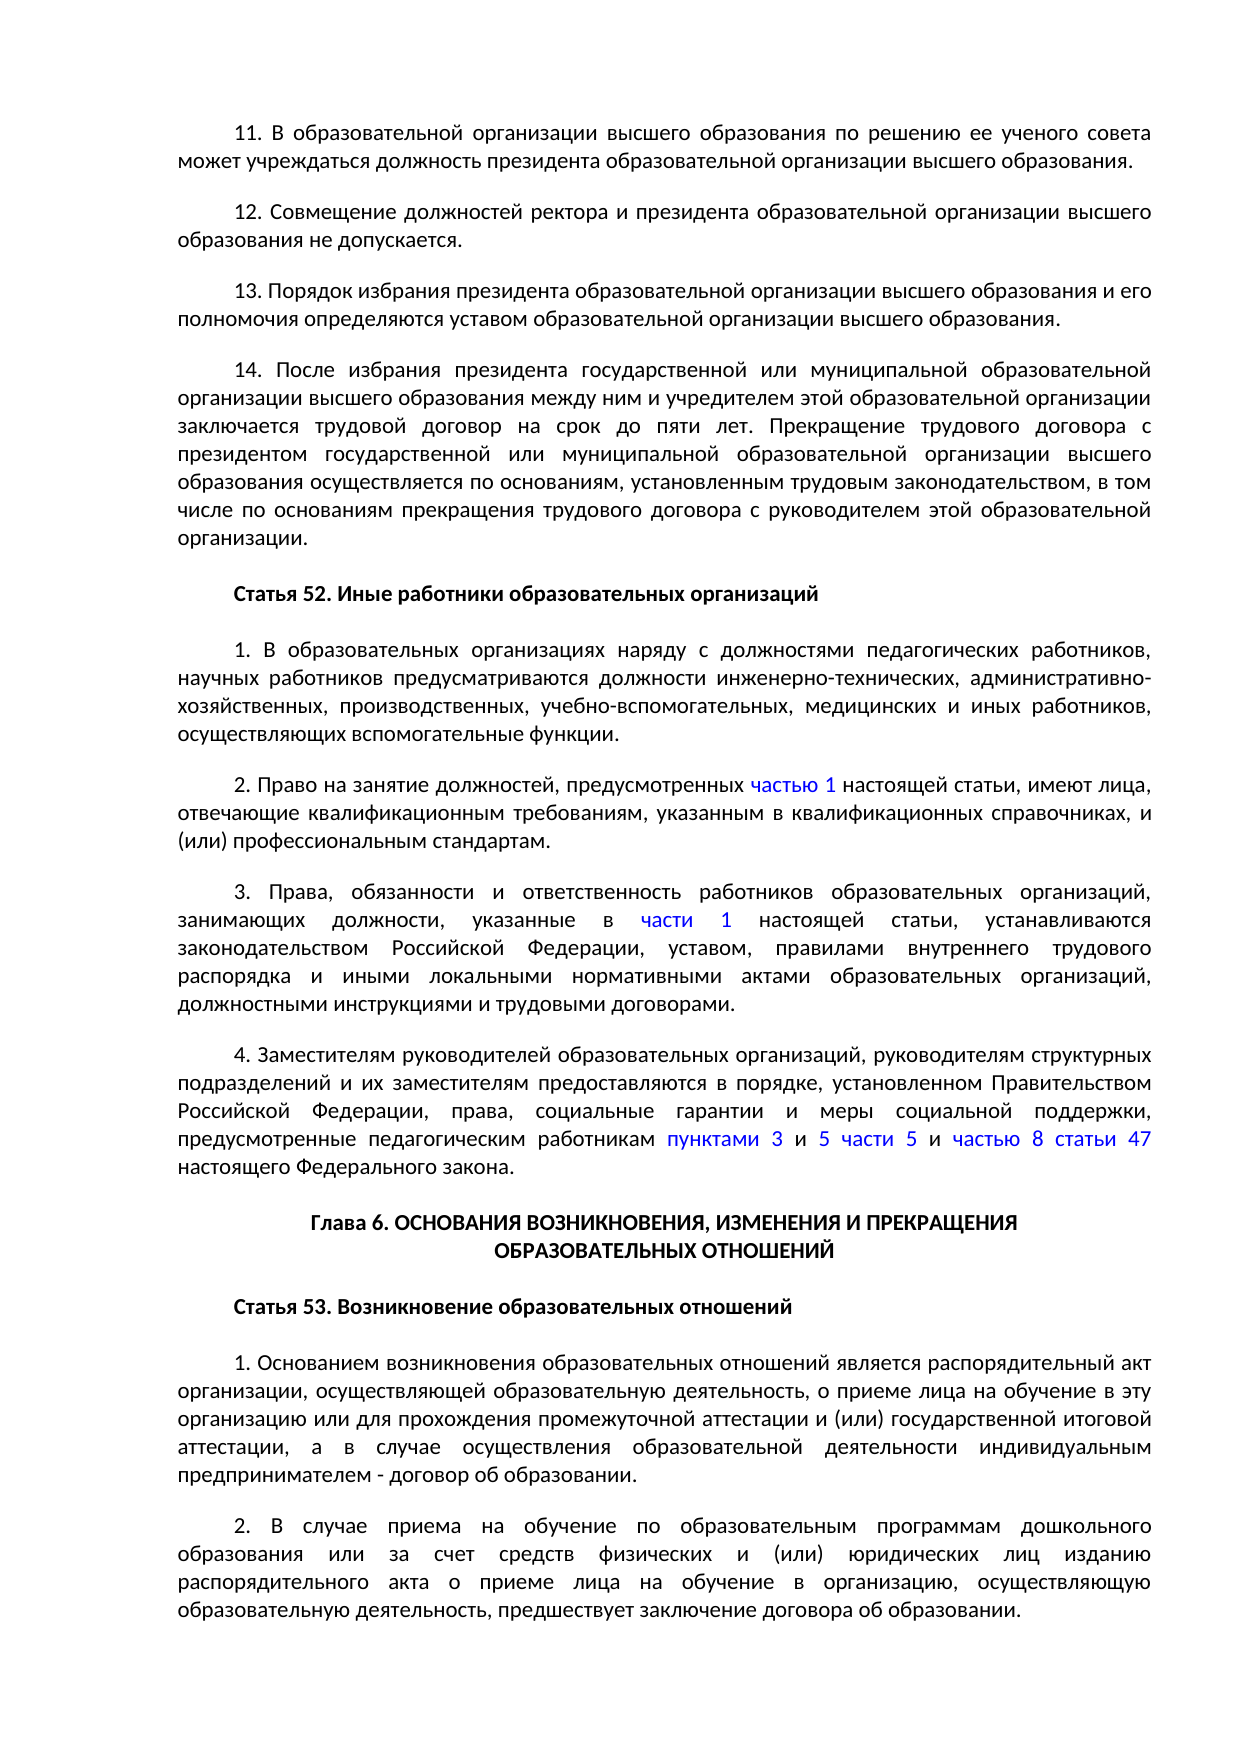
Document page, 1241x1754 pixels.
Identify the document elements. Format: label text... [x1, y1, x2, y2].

text 3. Права, обязанности и ответственность работников образовательных организаций, занимающих должности, указанные в части 1 настоящей статьи, устанавливаются законодательством Российской Федерации, уставом, правилами внутреннего трудового распорядка и иными локальными нормативными актами образовательных организаций, должностными инструкциями и трудовыми договорами. [177, 877, 1152, 1017]
text 1. В образовательных организациях наряду с должностями педагогических работников, научных работников предусматриваются должности инженерно-технических, административно-хозяйственных, производственных, учебно-вспомогательных, медицинских и иных работников, осуществляющих вспомогательные функции. [177, 635, 1152, 747]
text 12. Совмещение должностей ректора и президента образовательной организации высшего образования не допускается. [177, 197, 1152, 253]
text 1. Основанием возникновения образовательных отношений является распорядительный акт организации, осуществляющей образовательную деятельность, о приеме лица на обучение в эту организацию или для прохождения промежуточной аттестации и (или) государственной итоговой аттестации, а в случае осуществления образовательной деятельности индивидуальным предпринимателем - договор об образовании. [177, 1348, 1152, 1488]
text 11. В образовательной организации высшего образования по решению ее ученого совета может учреждаться должность президента образовательной организации высшего образования. [177, 118, 1152, 174]
title ОБРАЗОВАТЕЛЬНЫХ ОТНОШЕНИЙ [177, 1236, 1152, 1264]
text 4. Заместителям руководителей образовательных организаций, руководителям структурных подразделений и их заместителям предоставляются в порядке, установленном Правительством Российской Федерации, права, социальные гарантии и меры социальной поддержки, предусмотренные педагогическим работникам пунктами 3 и 5 части 5 и частью 8 статьи 47 настоящего Федерального закона. [177, 1040, 1152, 1180]
text 13. Порядок избрания президента образовательной организации высшего образования и его полномочия определяются уставом образовательной организации высшего образования. [177, 276, 1152, 332]
text 14. После избрания президента государственной или муниципальной образовательной организации высшего образования между ним и учредителем этой образовательной организации заключается трудовой договор на срок до пяти лет. Прекращение трудового договора с президентом государственной или муниципальной образовательной организации высшего образования осуществляется по основаниям, установленным трудовым законодательством, в том числе по основаниям прекращения трудового договора с руководителем этой образовательной организации. [177, 355, 1152, 551]
title Статья 53. Возникновение образовательных отношений [177, 1292, 1152, 1320]
text 2. В случае приема на обучение по образовательным программам дошкольного образования или за счет средств физических и (или) юридических лиц изданию распорядительного акта о приеме лица на обучение в организацию, осуществляющую образовательную деятельность, предшествует заключение договора об образовании. [177, 1511, 1152, 1623]
title Глава 6. ОСНОВАНИЯ ВОЗНИКНОВЕНИЯ, ИЗМЕНЕНИЯ И ПРЕКРАЩЕНИЯ [177, 1208, 1152, 1236]
title Статья 52. Иные работники образовательных организаций [177, 579, 1152, 607]
text 2. Право на занятие должностей, предусмотренных частью 1 настоящей статьи, имеют лица, отвечающие квалификационным требованиям, указанным в квалификационных справочниках, и (или) профессиональным стандартам. [177, 770, 1152, 854]
